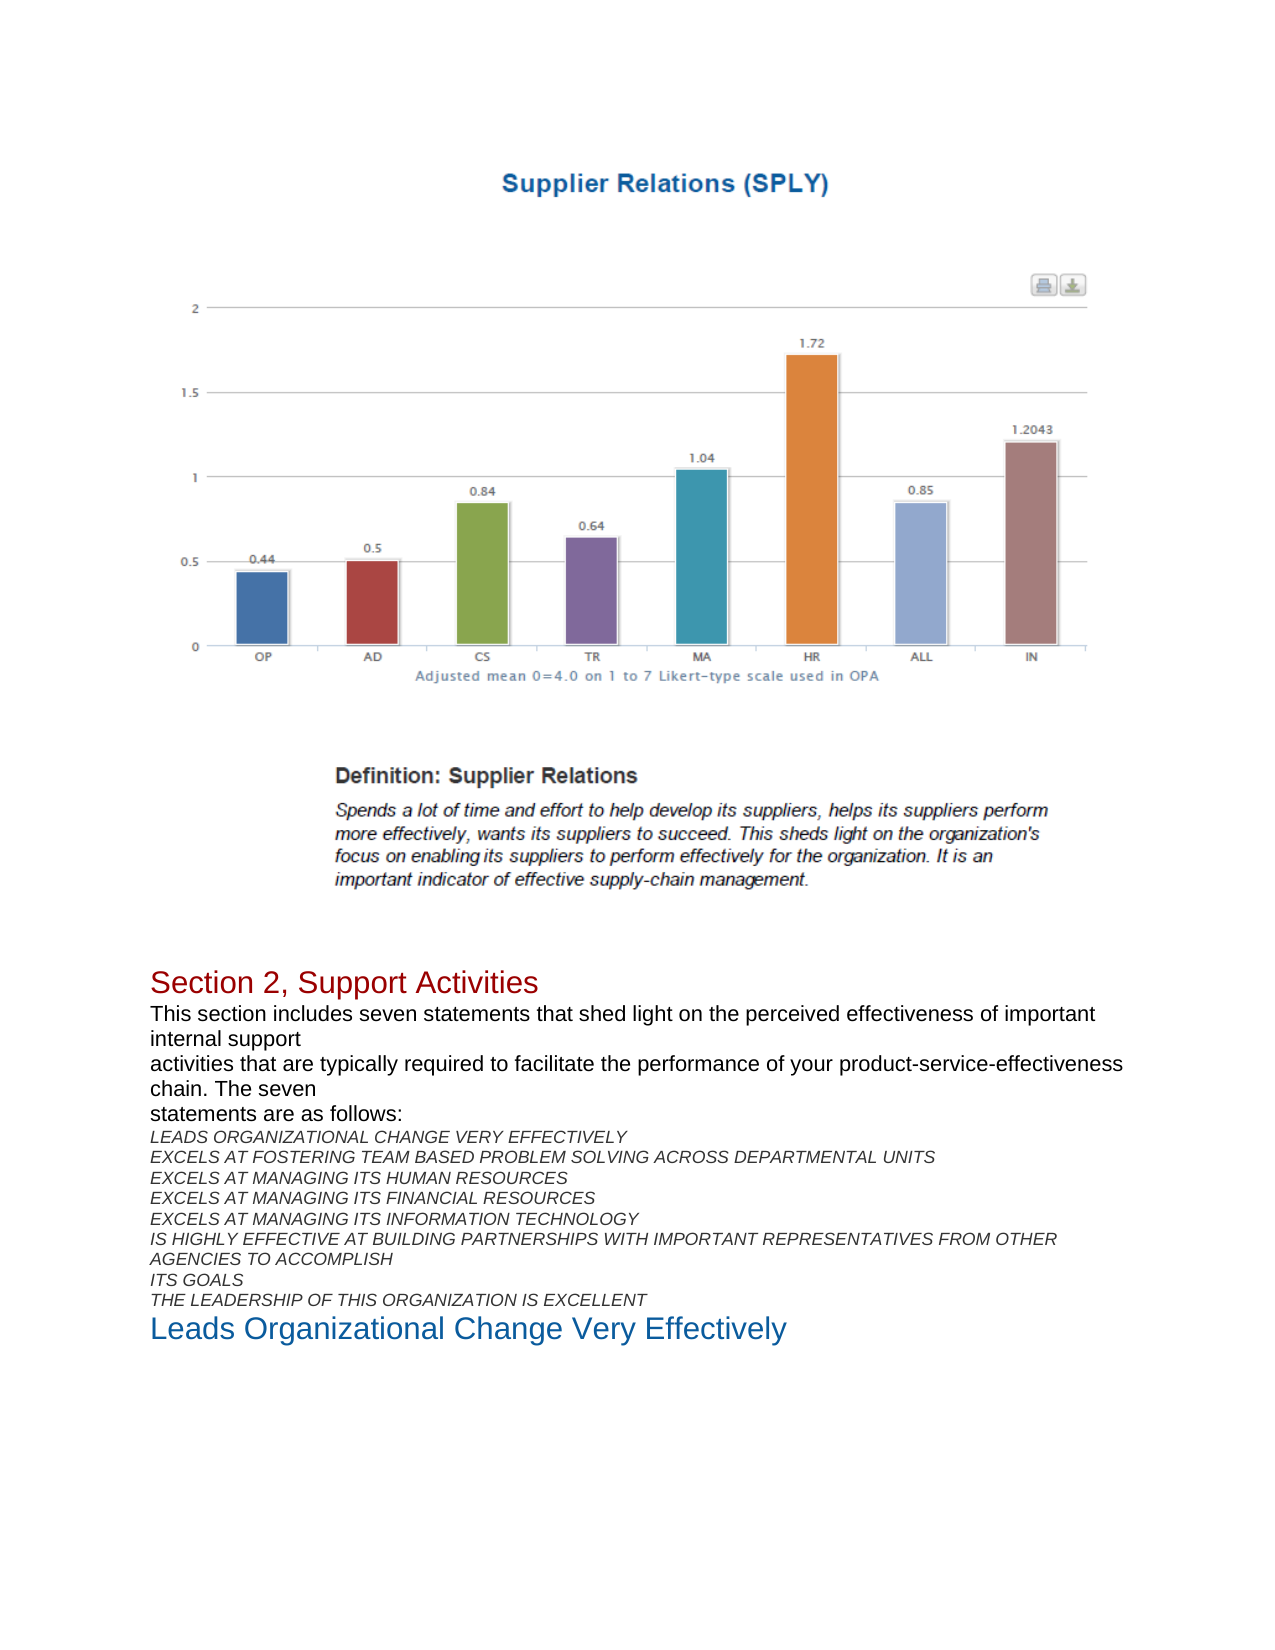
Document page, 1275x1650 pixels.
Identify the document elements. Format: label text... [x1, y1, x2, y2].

text EXCELS AT MANAGING ITS HUMAN RESOURCES [150, 1167, 1125, 1188]
text ITS GOALS [150, 1269, 1125, 1290]
text EXCELS AT MANAGING ITS INFORMATION TECHNOLOGY [150, 1208, 1125, 1229]
text Leads Organizational Change Very Effectively [150, 1310, 1125, 1346]
text EXCELS AT MANAGING ITS FINANCIAL RESOURCES [150, 1188, 1125, 1208]
text IS HIGHLY EFFECTIVE AT BUILDING PARTNERSHIPS WITH IMPORTANT REPRESENTATIVES FROM OTHER AGENCIES TO ACCOMPLISH [150, 1229, 1125, 1269]
text This section includes seven statements that shed light on the perceived effectiveness of important internal support [150, 1001, 1125, 1051]
text activities that are typically required to facilitate the performance of your product-service-effectiveness chain. The seven [150, 1051, 1125, 1101]
text EXCELS AT FOSTERING TEAM BASED PROBLEM SOLVING ACROSS DEPARTMENTAL UNITS [150, 1147, 1125, 1167]
text Section 2, Support Activities [150, 965, 1125, 1001]
text LEADS ORGANIZATIONAL CHANGE VERY EFFECTIVELY [150, 1127, 1125, 1147]
text THE LEADERSHIP OF THIS ORGANIZATION IS EXCELLENT [150, 1290, 1125, 1310]
text statements are as follows: [150, 1101, 1125, 1127]
